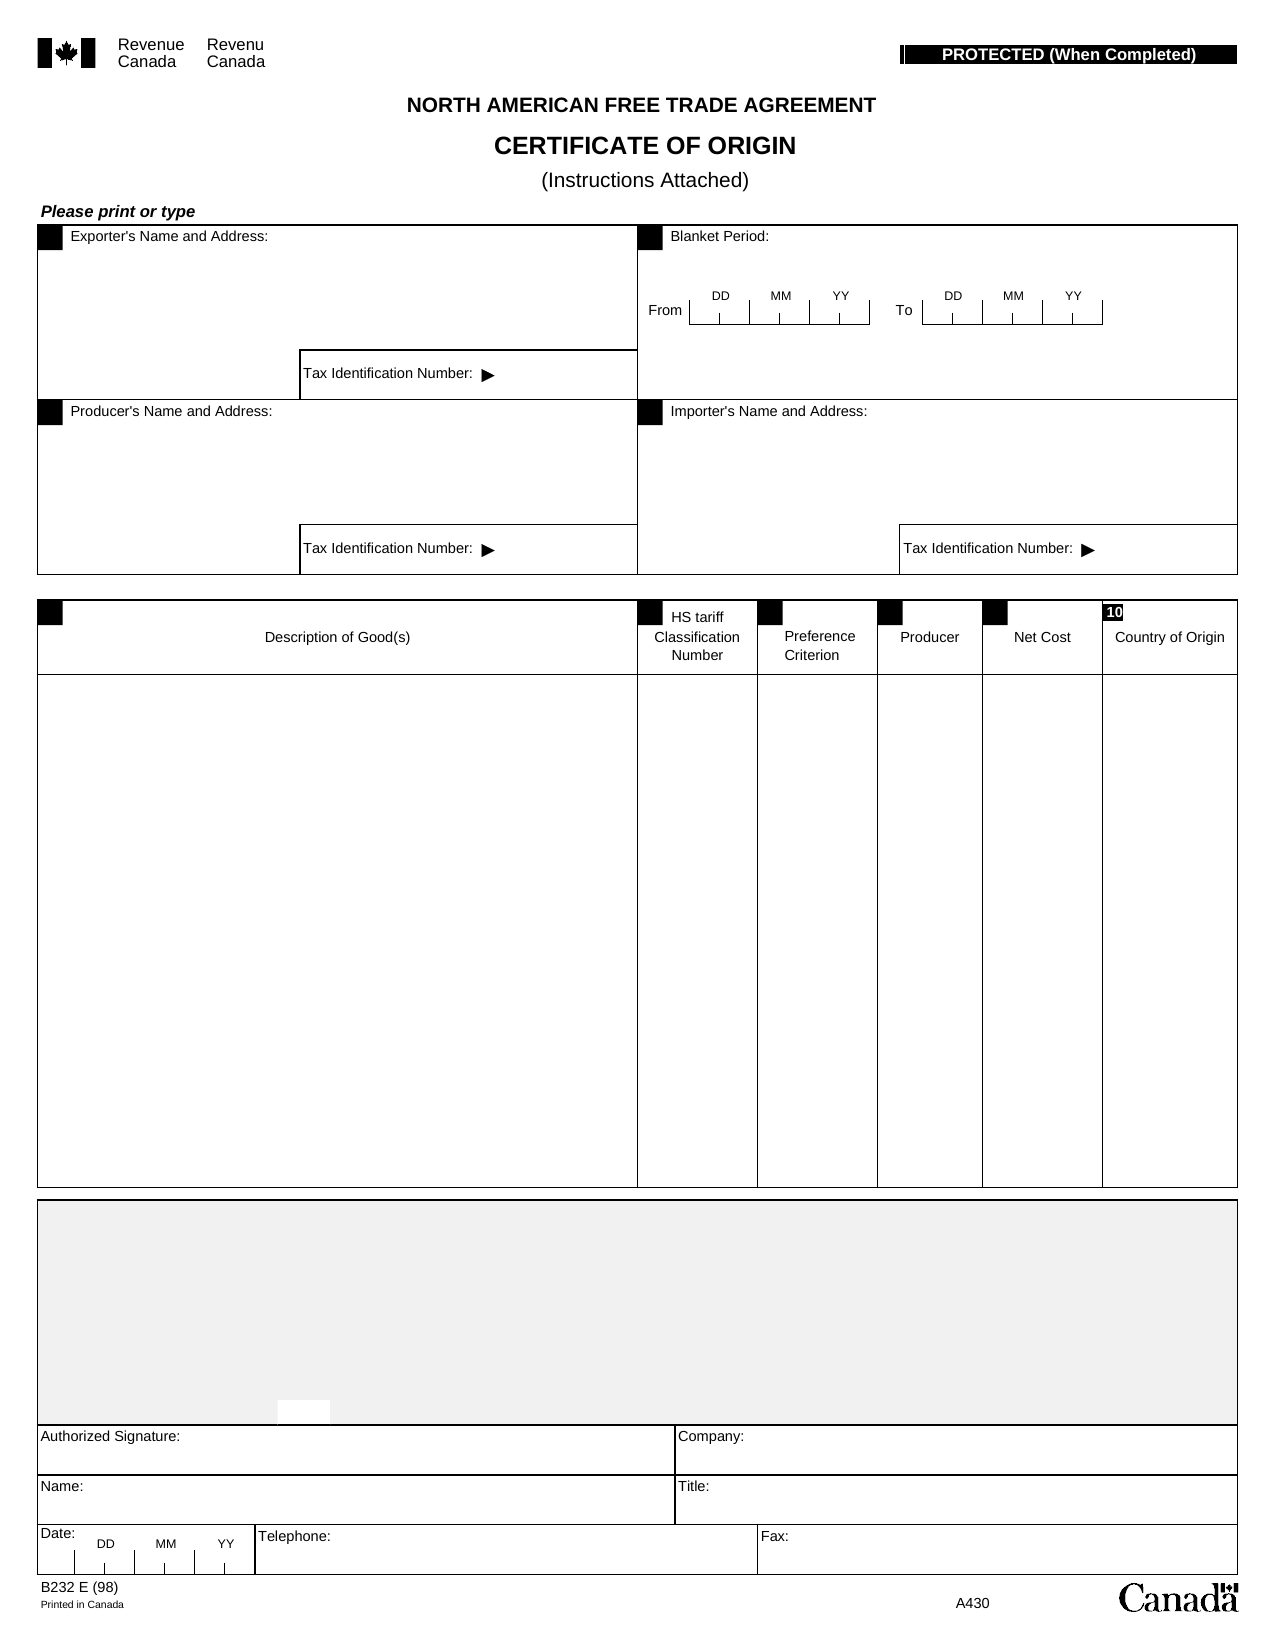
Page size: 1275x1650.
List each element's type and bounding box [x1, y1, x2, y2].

picture [1119, 1583, 1239, 1612]
picture [37, 38, 96, 68]
